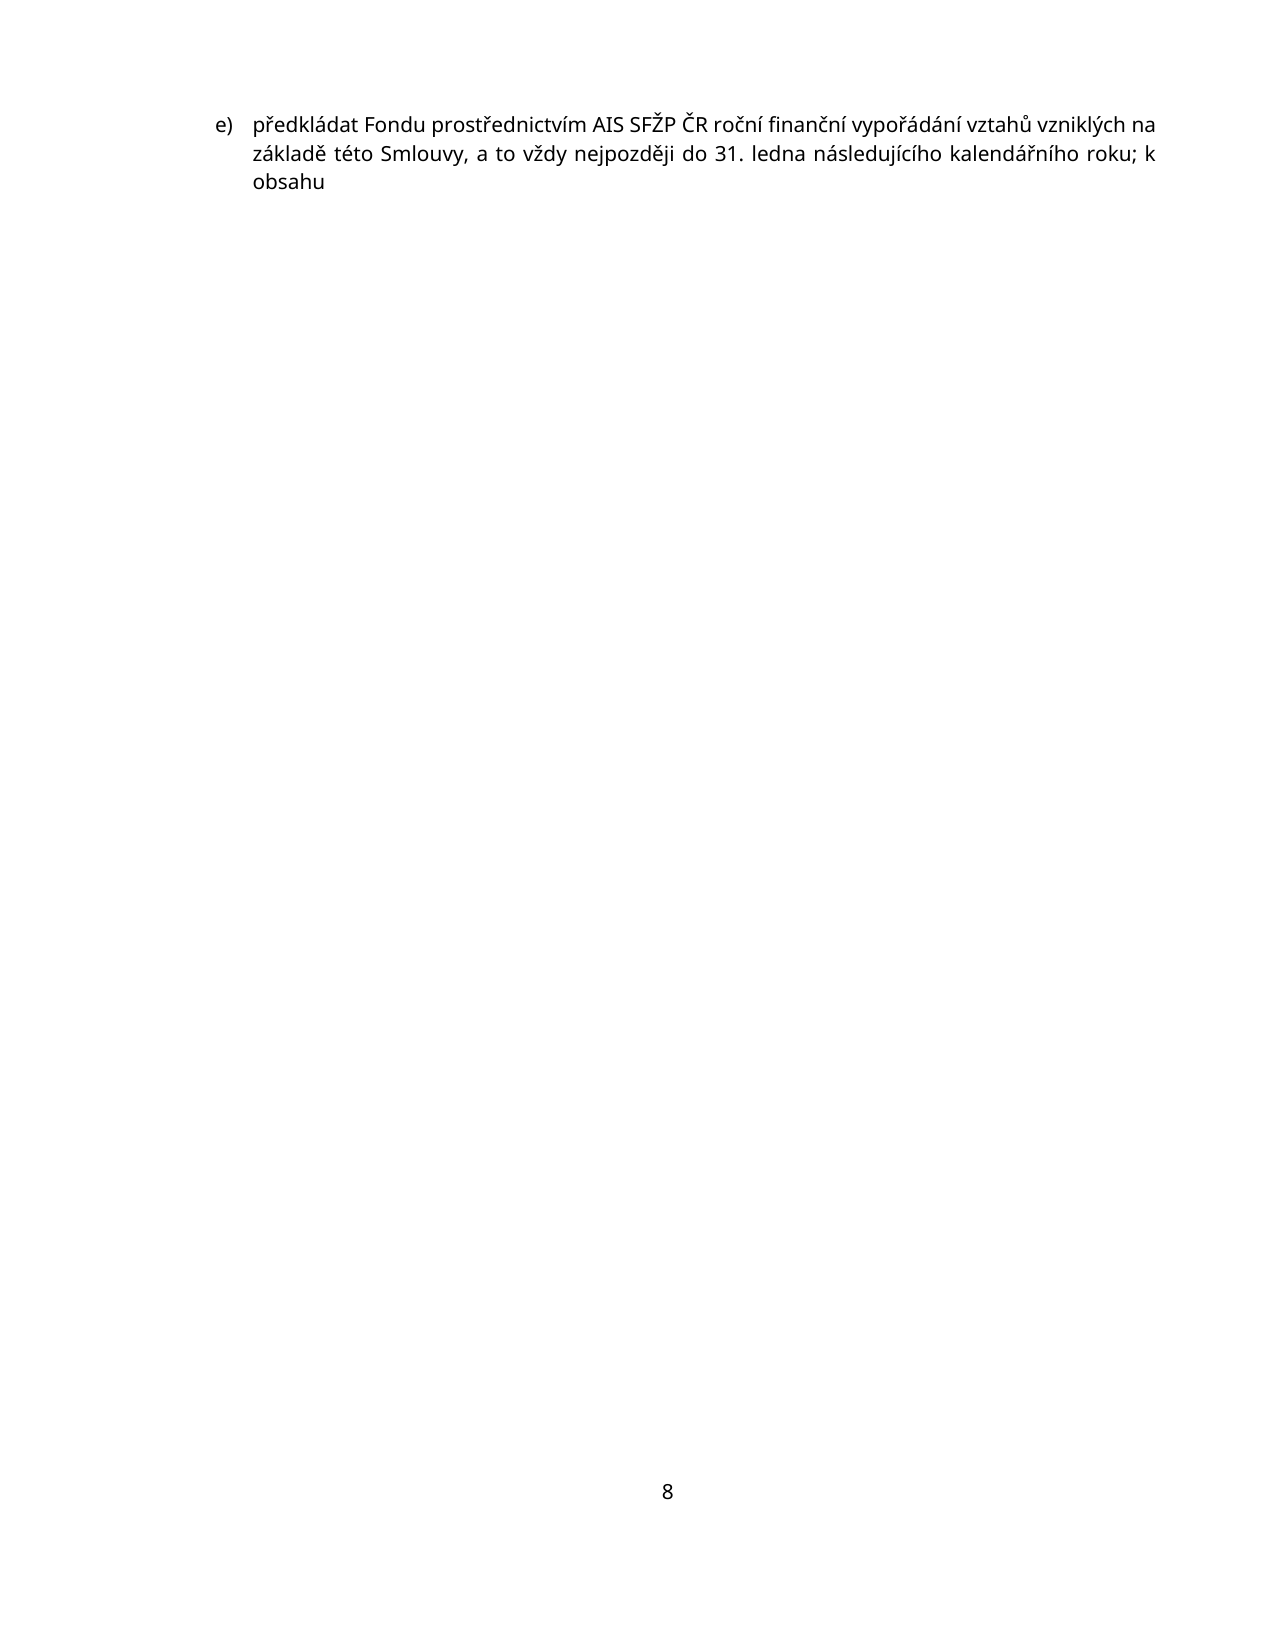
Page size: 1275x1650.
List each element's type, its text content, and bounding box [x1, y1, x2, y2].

list předkládat Fondu prostřednictvím AIS SFŽP ČR roční finanční vypořádání vztahů vzniklých na základě této Smlouvy, a to vždy nejpozději do 31. ledna následujícího kalendářního roku; k obsahu [215, 110, 1157, 196]
